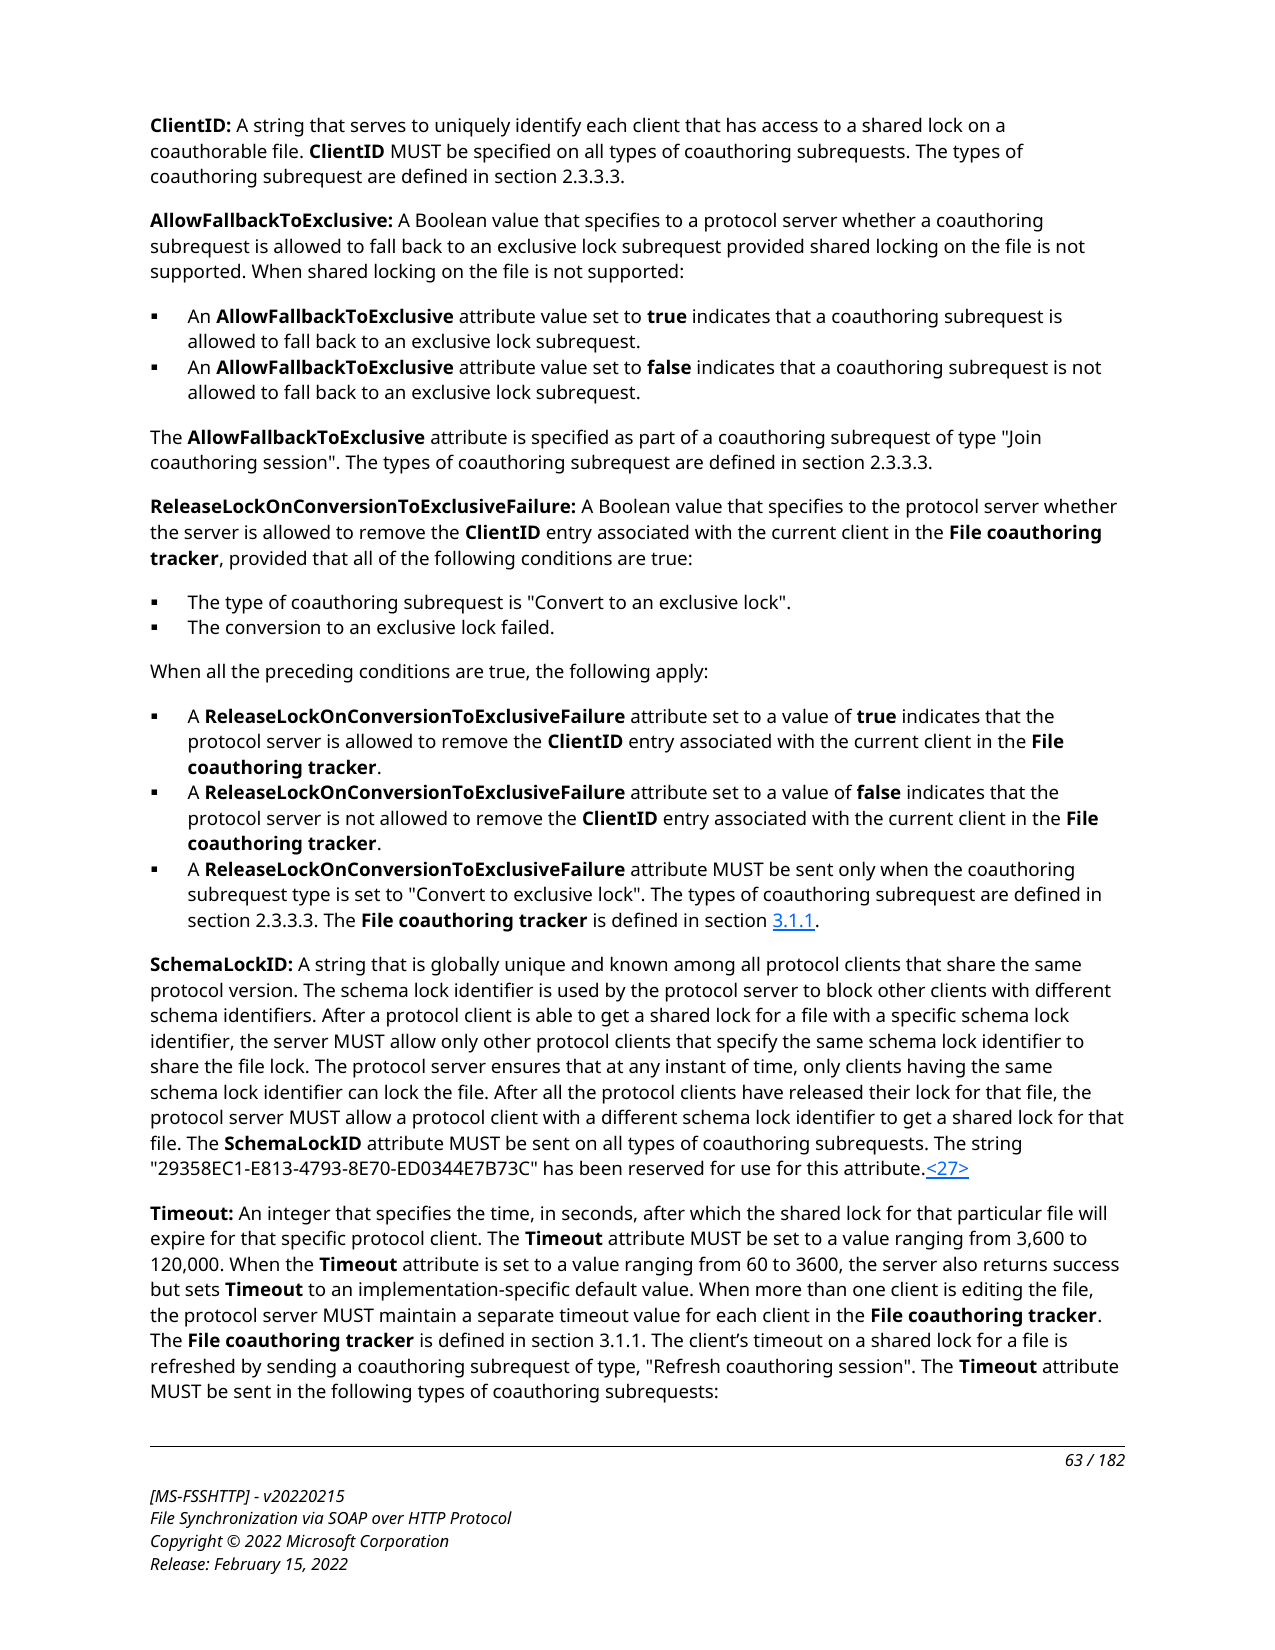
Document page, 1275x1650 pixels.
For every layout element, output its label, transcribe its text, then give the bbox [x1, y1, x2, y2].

list A ReleaseLockOnConversionToExclusiveFailure attribute set to a value of true indicates that the protocol server is allowed to remove the ClientID entry associated with the current client in the File coauthoring tracker. [150, 703, 1125, 780]
text When all the preceding conditions are true, the following apply: [150, 659, 1125, 684]
list An AllowFallbackToExclusive attribute value set to true indicates that a coauthoring subrequest is allowed to fall back to an exclusive lock subrequest. [150, 303, 1125, 354]
list A ReleaseLockOnConversionToExclusiveFailure attribute set to a value of false indicates that the protocol server is not allowed to remove the ClientID entry associated with the current client in the File coauthoring tracker. [150, 780, 1125, 856]
list A ReleaseLockOnConversionToExclusiveFailure attribute MUST be sent only when the coauthoring subrequest type is set to "Convert to exclusive lock". The types of coauthoring subrequest are defined in section 2.3.3.3. The File coauthoring tracker is defined in section 3.1.1. [150, 856, 1125, 933]
list An AllowFallbackToExclusive attribute value set to false indicates that a coauthoring subrequest is not allowed to fall back to an exclusive lock subrequest. [150, 354, 1125, 405]
text ClientID: A string that serves to uniquely identify each client that has access to a shared lock on a coauthorable file. ClientID MUST be specified on all types of coauthoring subrequests. The types of coauthoring subrequest are defined in section 2.3.3.3. [150, 112, 1125, 189]
list The type of coauthoring subrequest is "Convert to an exclusive lock". [150, 589, 1125, 614]
list The conversion to an exclusive lock failed. [150, 614, 1125, 640]
text The AllowFallbackToExclusive attribute is specified as part of a coauthoring subrequest of type "Join coauthoring session". The types of coauthoring subrequest are defined in section 2.3.3.3. [150, 424, 1125, 475]
text SchemaLockID: A string that is globally unique and known among all protocol clients that share the same protocol version. The schema lock identifier is used by the protocol server to block other clients with different schema identifiers. After a protocol client is able to get a shared lock for a file with a specific schema lock identifier, the server MUST allow only other protocol clients that specify the same schema lock identifier to share the file lock. The protocol server ensures that at any instant of time, only clients having the same schema lock identifier can lock the file. After all the protocol clients have released their lock for that file, the protocol server MUST allow a protocol client with a different schema lock identifier to get a shared lock for that file. The SchemaLockID attribute MUST be sent on all types of coauthoring subrequests. The string "29358EC1-E813-4793-8E70-ED0344E7B73C" has been reserved for use for this attribute.<27> [150, 952, 1125, 1181]
text ReleaseLockOnConversionToExclusiveFailure: A Boolean value that specifies to the protocol server whether the server is allowed to remove the ClientID entry associated with the current client in the File coauthoring tracker, provided that all of the following conditions are true: [150, 494, 1125, 570]
text AllowFallbackToExclusive: A Boolean value that specifies to a protocol server whether a coauthoring subrequest is allowed to fall back to an exclusive lock subrequest provided shared locking on the file is not supported. When shared locking on the file is not supported: [150, 208, 1125, 284]
text Timeout: An integer that specifies the time, in seconds, after which the shared lock for that particular file will expire for that specific protocol client. The Timeout attribute MUST be set to a value ranging from 3,600 to 120,000. When the Timeout attribute is set to a value ranging from 60 to 3600, the server also returns success but sets Timeout to an implementation-specific default value. When more than one client is editing the file, the protocol server MUST maintain a separate timeout value for each client in the File coauthoring tracker. The File coauthoring tracker is defined in section 3.1.1. The client’s timeout on a shared lock for a file is refreshed by sending a coauthoring subrequest of type, "Refresh coauthoring session". The Timeout attribute MUST be sent in the following types of coauthoring subrequests: [150, 1200, 1125, 1404]
